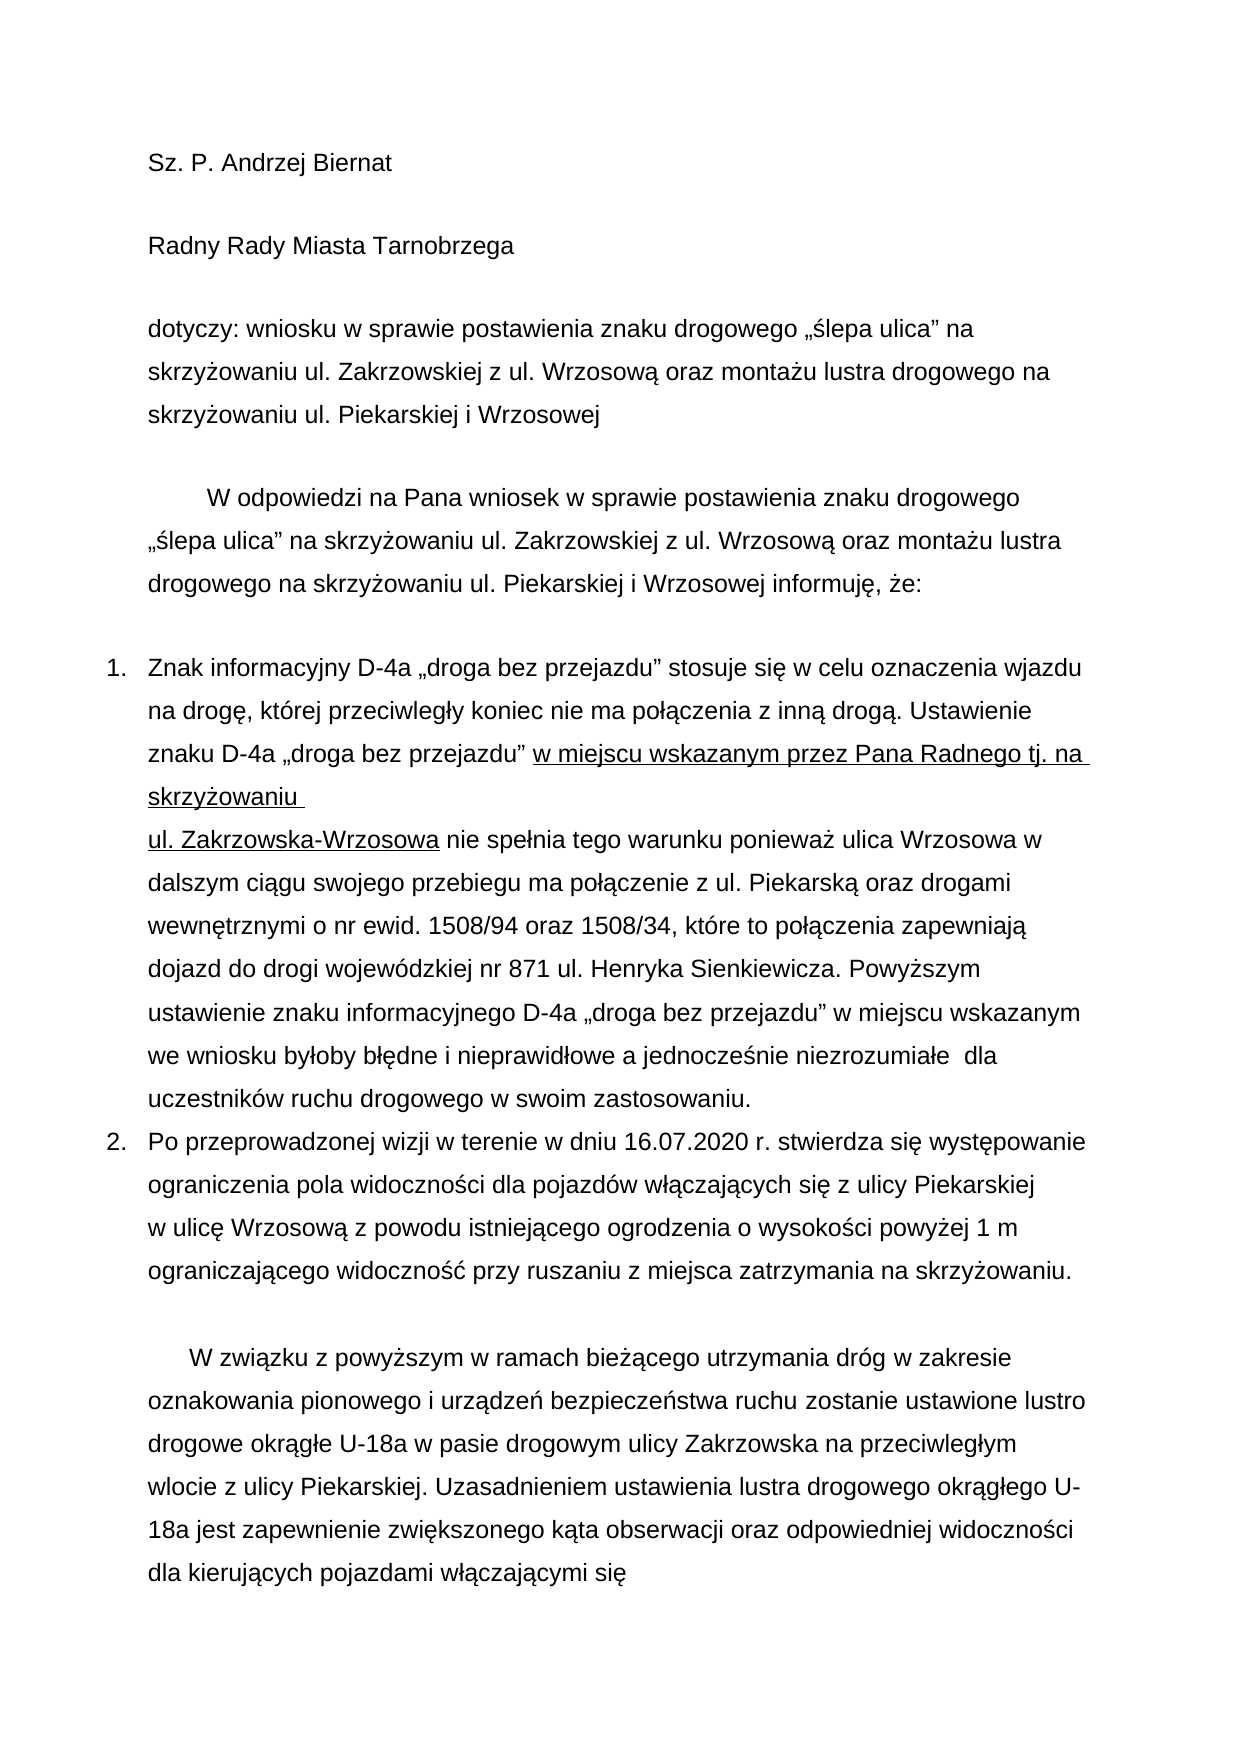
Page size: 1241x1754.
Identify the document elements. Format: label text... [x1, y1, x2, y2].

title W odpowiedzi na Pana wniosek w sprawie postawienia znaku drogowego „ślepa ulica” na skrzyżowaniu ul. Zakrzowskiej z ul. Wrzosową oraz montażu lustra drogowego na skrzyżowaniu ul. Piekarskiej i Wrzosowej informuję, że: [148, 483, 1093, 598]
text dotyczy: wniosku w sprawie postawienia znaku drogowego „ślepa ulica” na skrzyżowaniu ul. Zakrzowskiej z ul. Wrzosową oraz montażu lustra drogowego na skrzyżowaniu ul. Piekarskiej i Wrzosowej [148, 314, 1093, 429]
text Radny Rady Miasta Tarnobrzega [148, 231, 1093, 259]
text Sz. P. Andrzej Biernat [148, 148, 1093, 176]
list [148, 1343, 1093, 1587]
list Po przeprowadzonej wizji w terenie w dniu 16.07.2020 r. stwierdza się występowanie ograniczenia pola widoczności dla pojazdów włączających się z ulicy Piekarskiej w ulicę Wrzosową z powodu istniejącego ogrodzenia o wysokości powyżej 1 m ograniczającego widoczność przy ruszaniu z miejsca zatrzymania na skrzyżowaniu. [106, 1127, 1093, 1285]
list Znak informacyjny D-4a „droga bez przejazdu” stosuje się w celu oznaczenia wjazdu na drogę, której przeciwległy koniec nie ma połączenia z inną drogą. Ustawienie znaku D-4a „droga bez przejazdu” w miejscu wskazanym przez Pana Radnego tj. na skrzyżowaniu ul. Zakrzowska-Wrzosowa nie spełnia tego warunku ponieważ ulica Wrzosowa w dalszym ciągu swojego przebiegu ma połączenie z ul. Piekarską oraz drogami wewnętrznymi o nr ewid. 1508/94 oraz 1508/34, które to połączenia zapewniają dojazd do drogi wojewódzkiej nr 871 ul. Henryka Sienkiewicza. Powyższym ustawienie znaku informacyjnego D-4a „droga bez przejazdu” w miejscu wskazanym we wniosku byłoby błędne i nieprawidłowe a jednocześnie niezrozumiałe dla uczestników ruchu drogowego w swoim zastosowaniu. [106, 653, 1093, 1113]
